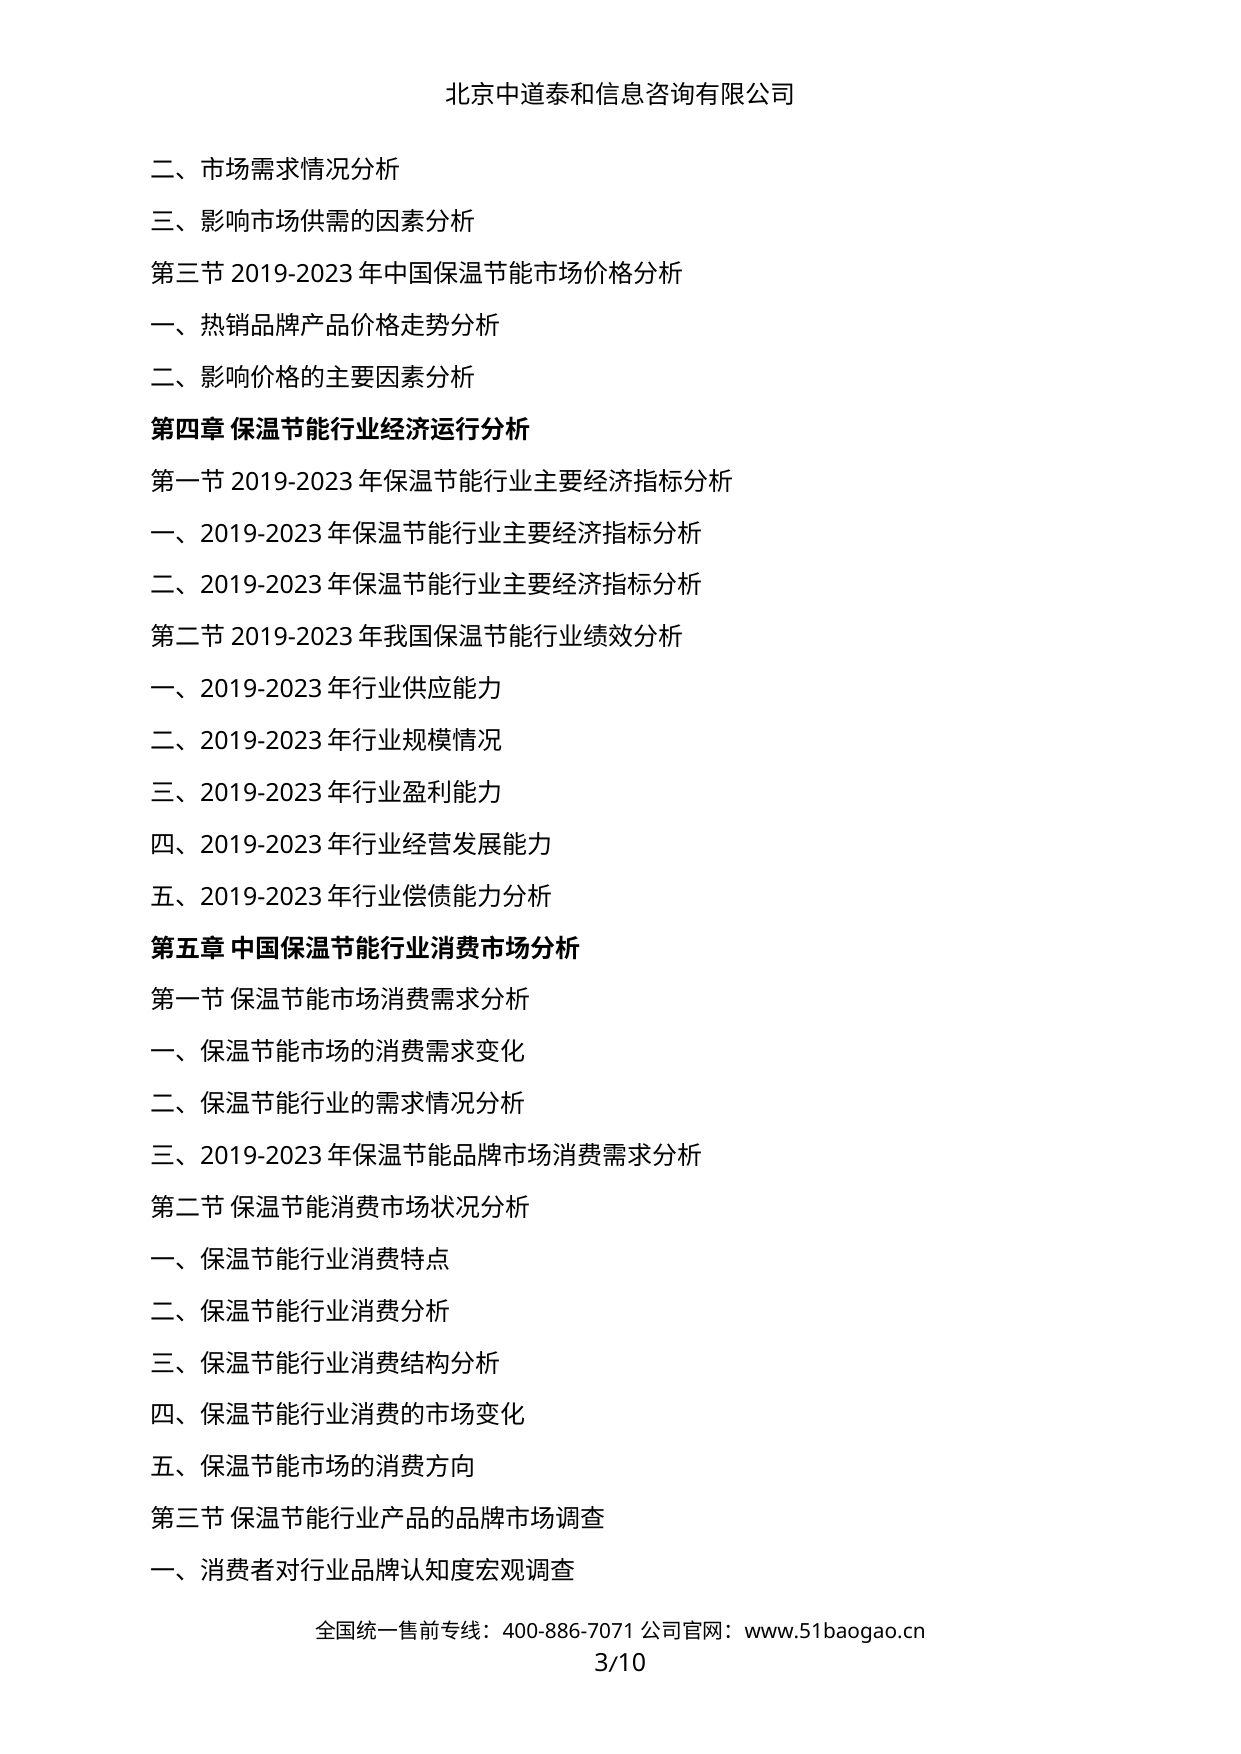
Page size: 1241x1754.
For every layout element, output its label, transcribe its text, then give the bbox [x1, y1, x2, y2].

text 一、保温节能行业消费特点 [150, 1239, 1090, 1276]
text 三、2019-2023年行业盈利能力 [150, 772, 1090, 809]
text 五、保温节能市场的消费方向 [150, 1447, 1090, 1483]
text 二、影响价格的主要因素分析 [150, 357, 1090, 394]
text 一、热销品牌产品价格走势分析 [150, 306, 1090, 342]
text 二、保温节能行业消费分析 [150, 1291, 1090, 1327]
text 第一节 保温节能市场消费需求分析 [150, 980, 1090, 1016]
text 二、2019-2023年保温节能行业主要经济指标分析 [150, 565, 1090, 601]
text 第三节 2019-2023年中国保温节能市场价格分析 [150, 254, 1090, 290]
text 一、保温节能市场的消费需求变化 [150, 1032, 1090, 1068]
text 三、2019-2023年保温节能品牌市场消费需求分析 [150, 1136, 1090, 1172]
text 第二节 2019-2023年我国保温节能行业绩效分析 [150, 617, 1090, 653]
text 第一节 2019-2023年保温节能行业主要经济指标分析 [150, 461, 1090, 497]
text 二、2019-2023年行业规模情况 [150, 721, 1090, 757]
text 一、2019-2023年行业供应能力 [150, 669, 1090, 705]
text 一、2019-2023年保温节能行业主要经济指标分析 [150, 513, 1090, 549]
text 二、保温节能行业的需求情况分析 [150, 1084, 1090, 1120]
text 五、2019-2023年行业偿债能力分析 [150, 876, 1090, 912]
text 二、市场需求情况分析 [150, 150, 1090, 186]
text 第五章 中国保温节能行业消费市场分析 [150, 928, 1090, 964]
text 第二节 保温节能消费市场状况分析 [150, 1187, 1090, 1224]
text 第四章 保温节能行业经济运行分析 [150, 409, 1090, 446]
text 一、消费者对行业品牌认知度宏观调查 [150, 1551, 1090, 1587]
text 三、影响市场供需的因素分析 [150, 202, 1090, 238]
text 四、保温节能行业消费的市场变化 [150, 1395, 1090, 1431]
text 四、2019-2023年行业经营发展能力 [150, 824, 1090, 861]
text 三、保温节能行业消费结构分析 [150, 1343, 1090, 1379]
text 第三节 保温节能行业产品的品牌市场调查 [150, 1499, 1090, 1535]
